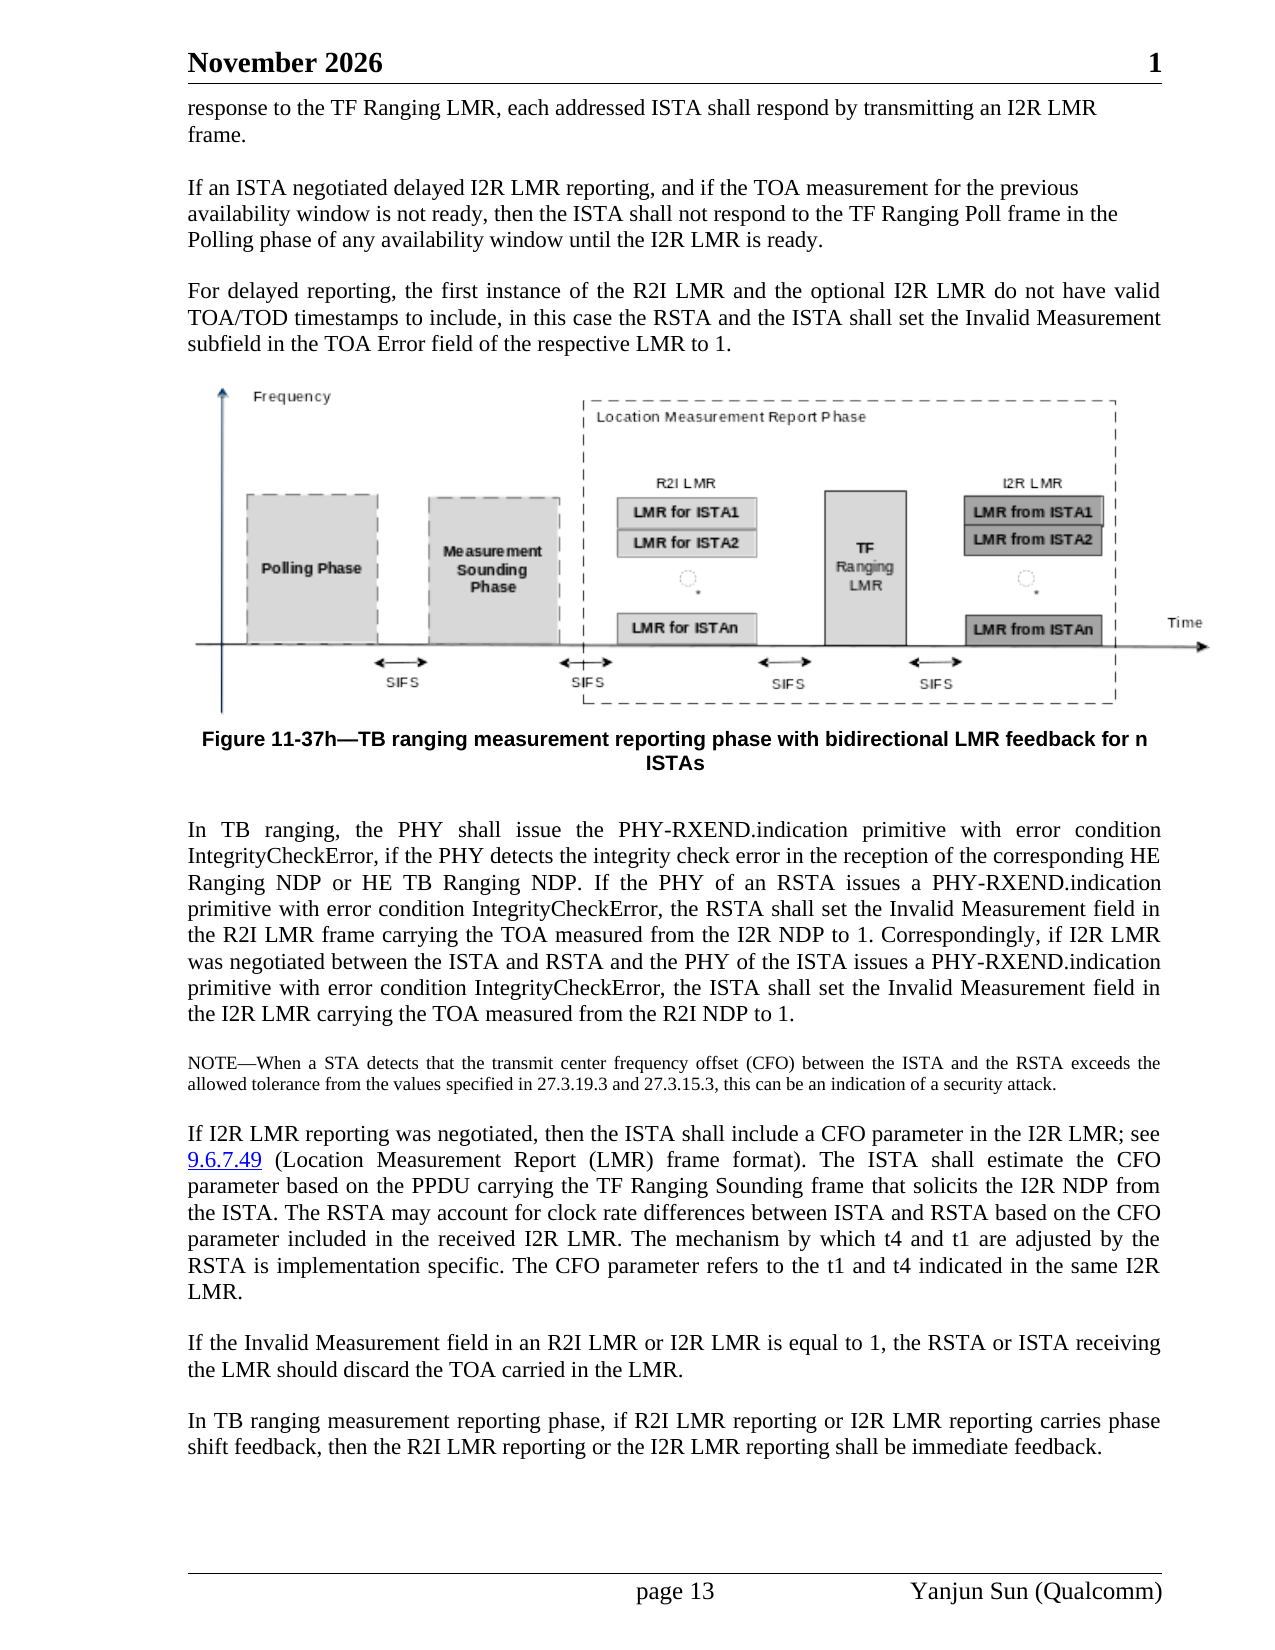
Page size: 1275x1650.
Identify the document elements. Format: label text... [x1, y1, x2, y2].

text If the Invalid Measurement field in an R2I LMR or I2R LMR is equal to 1, the RSTA or ISTA receiving the LMR should discard the TOA carried in the LMR. [187, 1329, 1162, 1382]
text In TB ranging, the PHY shall issue the PHY-RXEND.indication primitive with error condition IntegrityCheckError, if the PHY detects the integrity check error in the reception of the corresponding HE Ranging NDP or HE TB Ranging NDP. If the PHY of an RSTA issues a PHY-RXEND.indication primitive with error condition IntegrityCheckError, the RSTA shall set the Invalid Measurement field in the R2I LMR frame carrying the TOA measured from the I2R NDP to 1. Correspondingly, if I2R LMR was negotiated between the ISTA and RSTA and the PHY of the ISTA issues a PHY-RXEND.indication primitive with error condition IntegrityCheckError, the ISTA shall set the Invalid Measurement field in the I2R LMR carrying the TOA measured from the R2I NDP to 1. [187, 816, 1162, 1027]
text If an ISTA negotiated delayed I2R LMR reporting, and if the TOA measurement for the previous availability window is not ready, then the ISTA shall not respond to the TF Ranging Poll frame in the Polling phase of any availability window until the I2R LMR is ready. [187, 173, 1162, 253]
text NOTE—When a STA detects that the transmit center frequency offset (CFO) between the ISTA and the RSTA exceeds the allowed tolerance from the values specified in 27.3.19.3 and 27.3.15.3, this can be an indication of a security attack. [187, 1052, 1162, 1095]
text In TB ranging measurement reporting phase, if R2I LMR reporting or I2R LMR reporting carries phase shift feedback, then the R2I LMR reporting or the I2R LMR reporting shall be immediate feedback. [187, 1407, 1162, 1460]
text Figure 11-37h—TB ranging measurement reporting phase with bidirectional LMR feedback for n ISTAs [187, 727, 1162, 775]
text If I2R LMR reporting was negotiated, then the ISTA shall include a CFO parameter in the I2R LMR; see (Location Measurement Report (LMR) frame format). The ISTA shall estimate the CFO parameter based on the PPDU carrying the TF Ranging Sounding frame that solicits the I2R NDP from the ISTA. The RSTA may account for clock rate differences between ISTA and RSTA based on the CFO parameter included in the received I2R LMR. The mechanism by which t4 and t1 are adjusted by the RSTA is implementation specific. The CFO parameter refers to the t1 and t4 indicated in the same I2R LMR. [187, 1120, 1162, 1304]
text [187, 94, 1162, 147]
text For delayed reporting, the first instance of the R2I LMR and the optional I2R LMR do not have valid TOA/TOD timestamps to include, in this case the RSTA and the ISTA shall set the Invalid Measurement subfield in the TOA Error field of the respective LMR to 1. [187, 278, 1162, 357]
